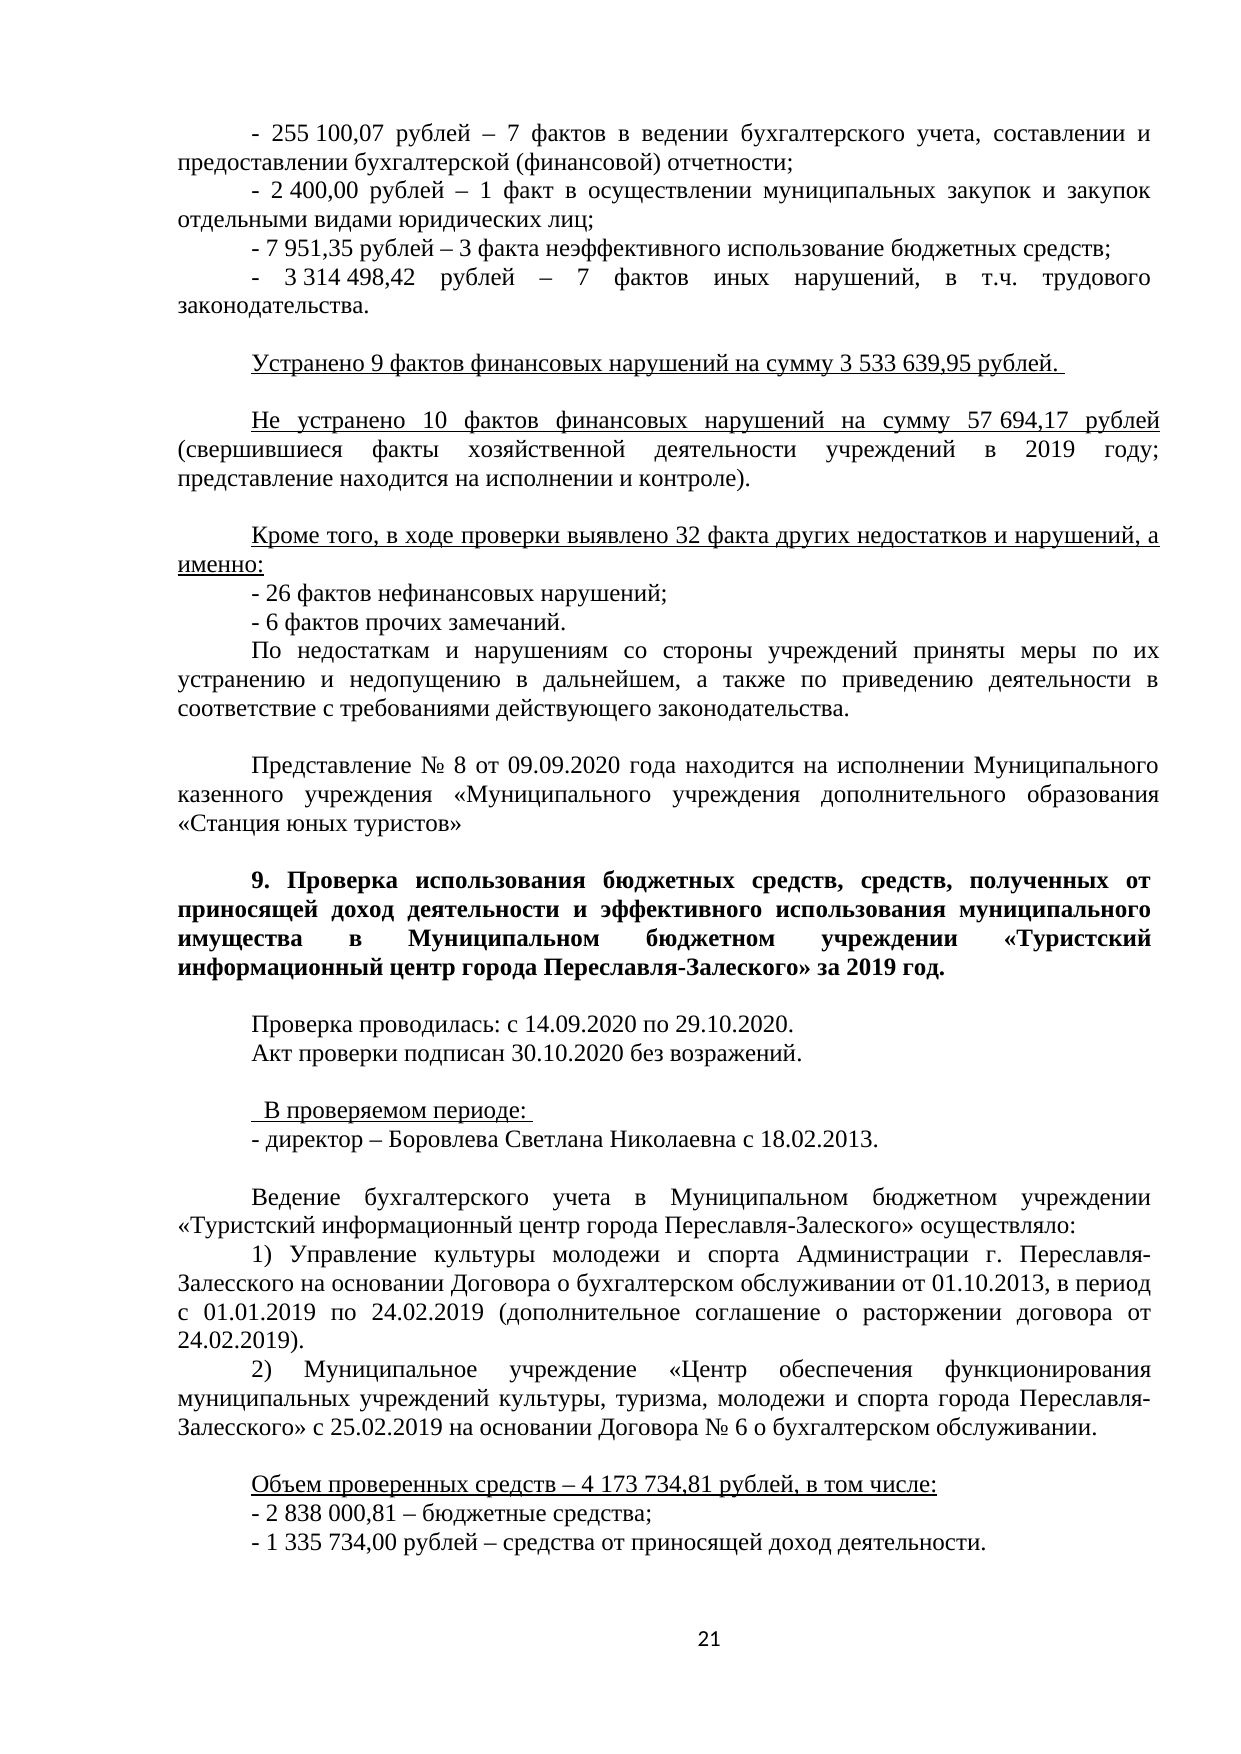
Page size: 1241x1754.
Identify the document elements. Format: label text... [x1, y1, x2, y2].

text Ведение бухгалтерского учета в Муниципальном бюджетном учреждении «Туристский информационный центр города Переславля-Залеского» осуществляло: [177, 1182, 1152, 1239]
text Кроме того, в ходе проверки выявлено 32 факта других недостатков и нарушений, а именно: [177, 521, 1160, 578]
text Не устранено 10 фактов финансовых нарушений на сумму 57 694,17 рублей (свершившиеся факты хозяйственной деятельности учреждений в 2019 году; представление находится на исполнении и контроле). [177, 406, 1160, 492]
text Объем проверенных средств – 4 173 734,81 рублей, в том числе: [251, 1469, 1152, 1498]
text - 3 314 498,42 рублей – 7 фактов иных нарушений, в т.ч. трудового законодательства. [177, 262, 1152, 319]
text - 2 838 000,81 – бюджетные средства; [251, 1498, 1152, 1527]
text - 255 100,07 рублей – 7 фактов в ведении бухгалтерского учета, составлении и предоставлении бухгалтерской (финансовой) отчетности; [177, 118, 1152, 176]
text - 1 335 734,00 рублей – средства от приносящей доход деятельности. [251, 1527, 1152, 1556]
text 9. Проверка использования бюджетных средств, средств, полученных от приносящей доход деятельности и эффективного использования муниципального имущества в Муниципальном бюджетном учреждении «Туристский информационный центр города Переславля-Залеского» за 2019 год. [177, 866, 1152, 981]
text - 26 фактов нефинансовых нарушений; [177, 578, 1156, 607]
text - 7 951,35 рублей – 3 факта неэффективного использование бюджетных средств; [177, 233, 1152, 262]
text По недостаткам и нарушениям со стороны учреждений приняты меры по их устранению и недопущению в дальнейшем, а также по приведению деятельности в соответствие с требованиями действующего законодательства. [177, 636, 1160, 722]
text 2) Муниципальное учреждение «Центр обеспечения функционирования муниципальных учреждений культуры, туризма, молодежи и спорта города Переславля-Залесского» с 25.02.2019 на основании Договора № 6 о бухгалтерском обслуживании. [177, 1354, 1152, 1441]
text - 6 фактов прочих замечаний. [177, 607, 1156, 636]
text - директор – Боровлева Светлана Николаевна с 18.02.2013. [177, 1124, 1153, 1153]
text 1) Управление культуры молодежи и спорта Администрации г. Переславля-Залесского на основании Договора о бухгалтерском обслуживании от 01.10.2013, в период с 01.01.2019 по 24.02.2019 (дополнительное соглашение о расторжении договора от 24.02.2019). [177, 1239, 1152, 1354]
text Представление № 8 от 09.09.2020 года находится на исполнении Муниципального казенного учреждения «Муниципального учреждения дополнительного образования «Станция юных туристов» [177, 751, 1160, 837]
text Проверка проводилась: с 14.09.2020 по 29.10.2020. [177, 1009, 1152, 1038]
text - 2 400,00 рублей – 1 факт в осуществлении муниципальных закупок и закупок отдельными видами юридических лиц; [177, 176, 1152, 233]
text Устранено 9 фактов финансовых нарушений на сумму 3 533 639,95 рублей. [177, 348, 1160, 377]
text Акт проверки подписан 30.10.2020 без возражений. [177, 1038, 1152, 1067]
text В проверяемом периоде: [177, 1096, 1152, 1124]
